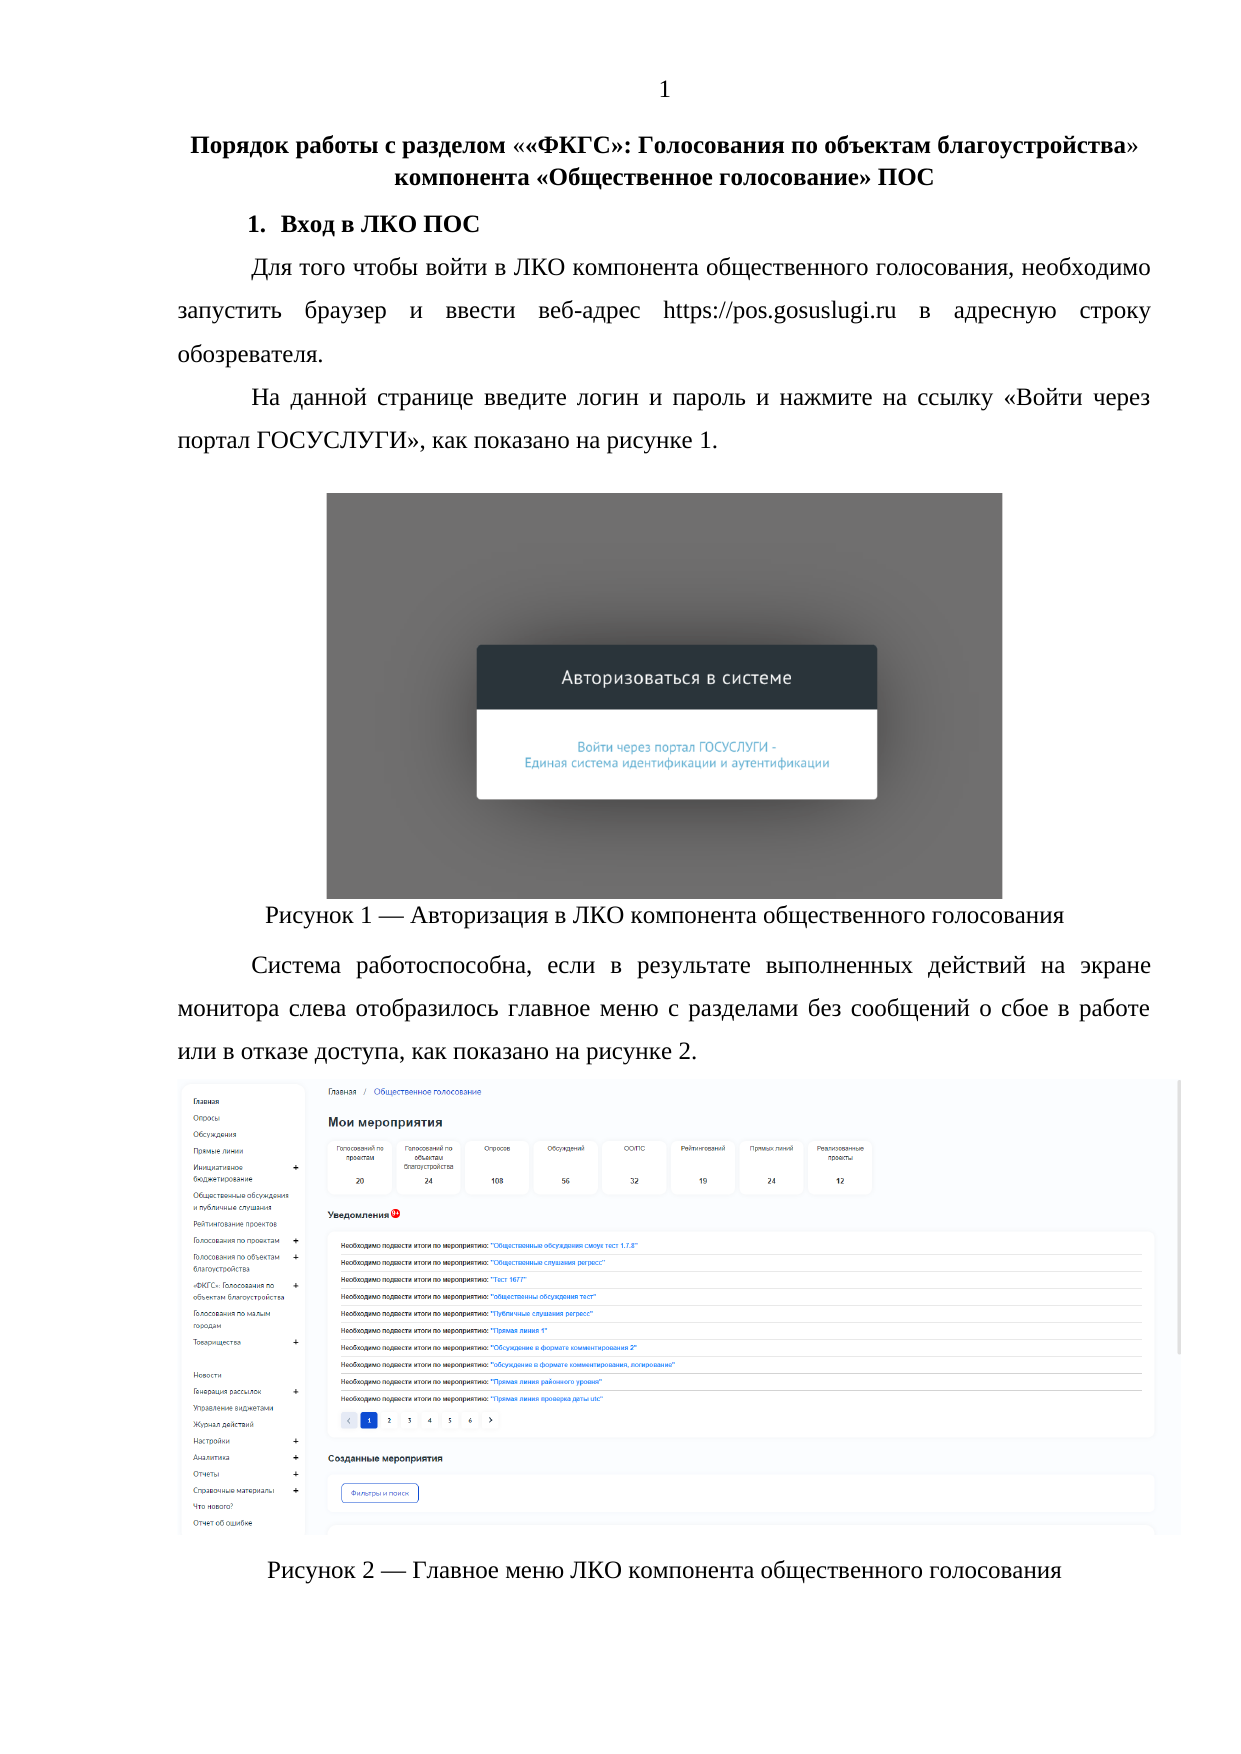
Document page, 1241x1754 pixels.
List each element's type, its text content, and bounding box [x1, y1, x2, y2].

text Для того чтобы войти в ЛКО компонента общественного голосования, необходимо запустить браузер и ввести веб-адрес https://pos.gosuslugi.ru в адресную строку обозревателя. [177, 252, 1152, 367]
picture [326, 493, 1003, 899]
text На данной странице введите логин и пароль и нажмите на ссылку «Войти через портал ГОСУСЛУГИ», как показано на рисунке 1. [177, 382, 1152, 454]
text Рисунок 2 — Главное меню ЛКО компонента общественного голосования [177, 1555, 1152, 1584]
picture [177, 1079, 1181, 1535]
text Порядок работы с разделом ««ФКГС»: Голосования по объектам благоустройства» компонента «Общественное голосование» ПОС [177, 131, 1152, 190]
text Рисунок 1 — Авторизация в ЛКО компонента общественного голосования [177, 900, 1152, 929]
text Система работоспособна, если в результате выполненных действий на экране монитора слева отобразилось главное меню с разделами без сообщений о сбое в работе или в отказе доступа, как показано на рисунке 2. [177, 950, 1152, 1065]
text Вход в ЛКО ПОС [177, 209, 1152, 238]
